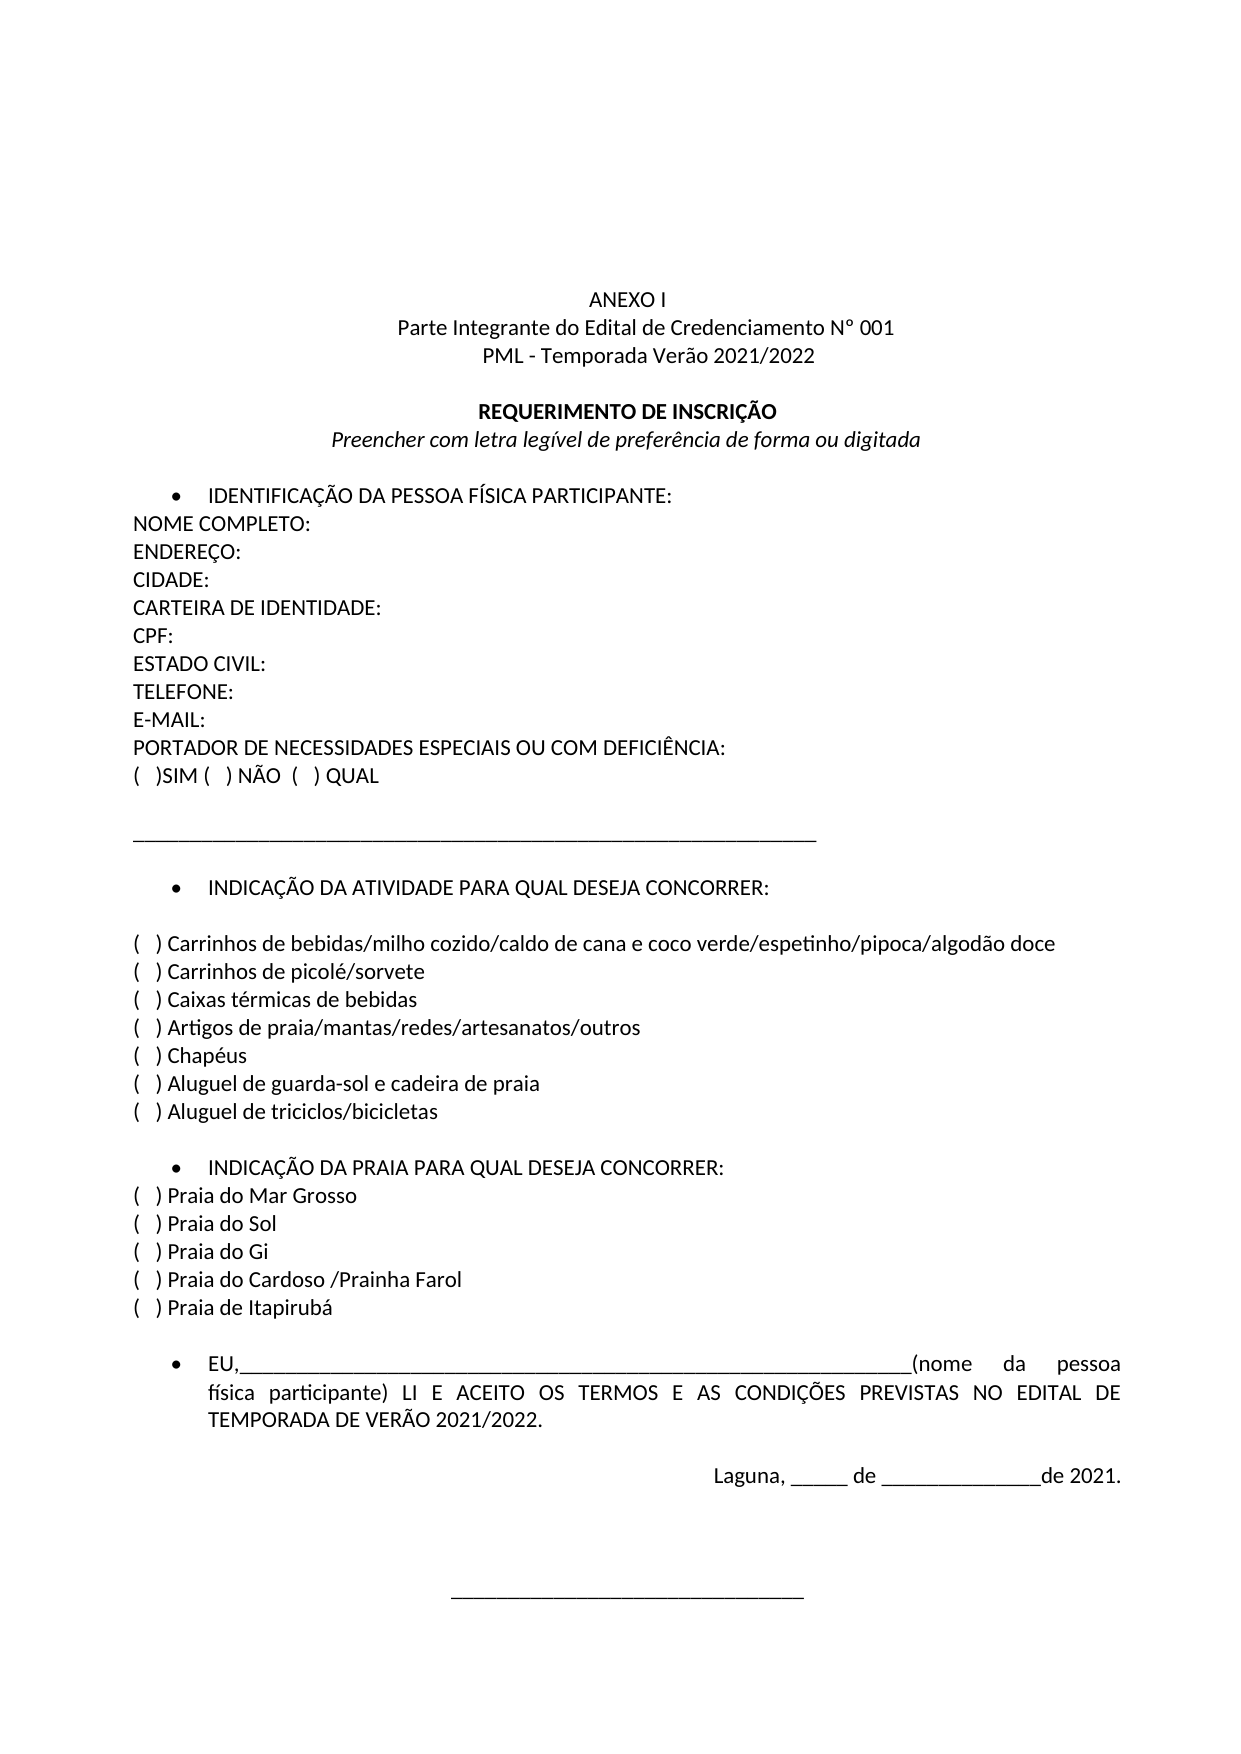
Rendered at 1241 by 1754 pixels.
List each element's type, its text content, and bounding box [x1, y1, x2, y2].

text ESTADO CIVIL: [133, 649, 1122, 677]
text ENDEREÇO: [133, 537, 1122, 565]
text PORTADOR DE NECESSIDADES ESPECIAIS OU COM DEFICIÊNCIA: [133, 733, 1122, 761]
text CPF: [133, 621, 1122, 649]
text ( ) Praia de Itapirubá [133, 1293, 1122, 1322]
text ( ) Chapéus [133, 1041, 1122, 1069]
text ANEXO I [133, 285, 1122, 313]
list INDICAÇÃO DA PRAIA PARA QUAL DESEJA CONCORRER: [170, 1153, 1122, 1181]
list IDENTIFICAÇÃO DA PESSOA FÍSICA PARTICIPANTE: [170, 481, 1122, 509]
text ( ) Artigos de praia/mantas/redes/artesanatos/outros [133, 1013, 1122, 1041]
text ( ) Praia do Mar Grosso [133, 1181, 1122, 1209]
text _______________________________ [133, 1574, 1122, 1602]
text ( ) Caixas térmicas de bebidas [133, 985, 1122, 1013]
text NOME COMPLETO: [133, 509, 1122, 537]
text Laguna, _____ de ______________de 2021. [133, 1462, 1122, 1490]
text ( ) Carrinhos de picolé/sorvete [133, 957, 1122, 985]
text ( ) Aluguel de guarda-sol e cadeira de praia [133, 1069, 1122, 1097]
text CARTEIRA DE IDENTIDADE: [133, 593, 1122, 621]
text REQUERIMENTO DE INSCRIÇÃO [133, 397, 1122, 425]
text ( ) Carrinhos de bebidas/milho cozido/caldo de cana e coco verde/espetinho/pipoca/algodão doce [133, 929, 1122, 957]
text CIDADE: [133, 565, 1122, 593]
text TELEFONE: [133, 677, 1122, 705]
text ( ) Praia do Gi [133, 1237, 1122, 1266]
text E-MAIL: [133, 705, 1122, 733]
text ( ) Praia do Sol [133, 1209, 1122, 1237]
text ( ) Aluguel de triciclos/bicicletas [133, 1097, 1122, 1125]
text ( ) Praia do Cardoso /Prainha Farol [133, 1266, 1122, 1293]
text Parte Integrante do Edital de Credenciamento Nº 001 [170, 313, 1122, 341]
text ____________________________________________________________ [133, 817, 1122, 845]
list EU,___________________________________________________________(nome da pessoa física participante) LI E ACEITO OS TERMOS E AS CONDIÇÕES PREVISTAS NO EDITAL DE TEMPORADA DE VERÃO 2021/2022. [170, 1349, 1122, 1434]
list INDICAÇÃO DA ATIVIDADE PARA QUAL DESEJA CONCORRER: [170, 873, 1122, 901]
text PML - Temporada Verão 2021/2022 [170, 341, 1122, 369]
text ( )SIM ( ) NÃO ( ) QUAL [133, 761, 1122, 789]
text Preencher com letra legível de preferência de forma ou digitada [133, 425, 1122, 453]
